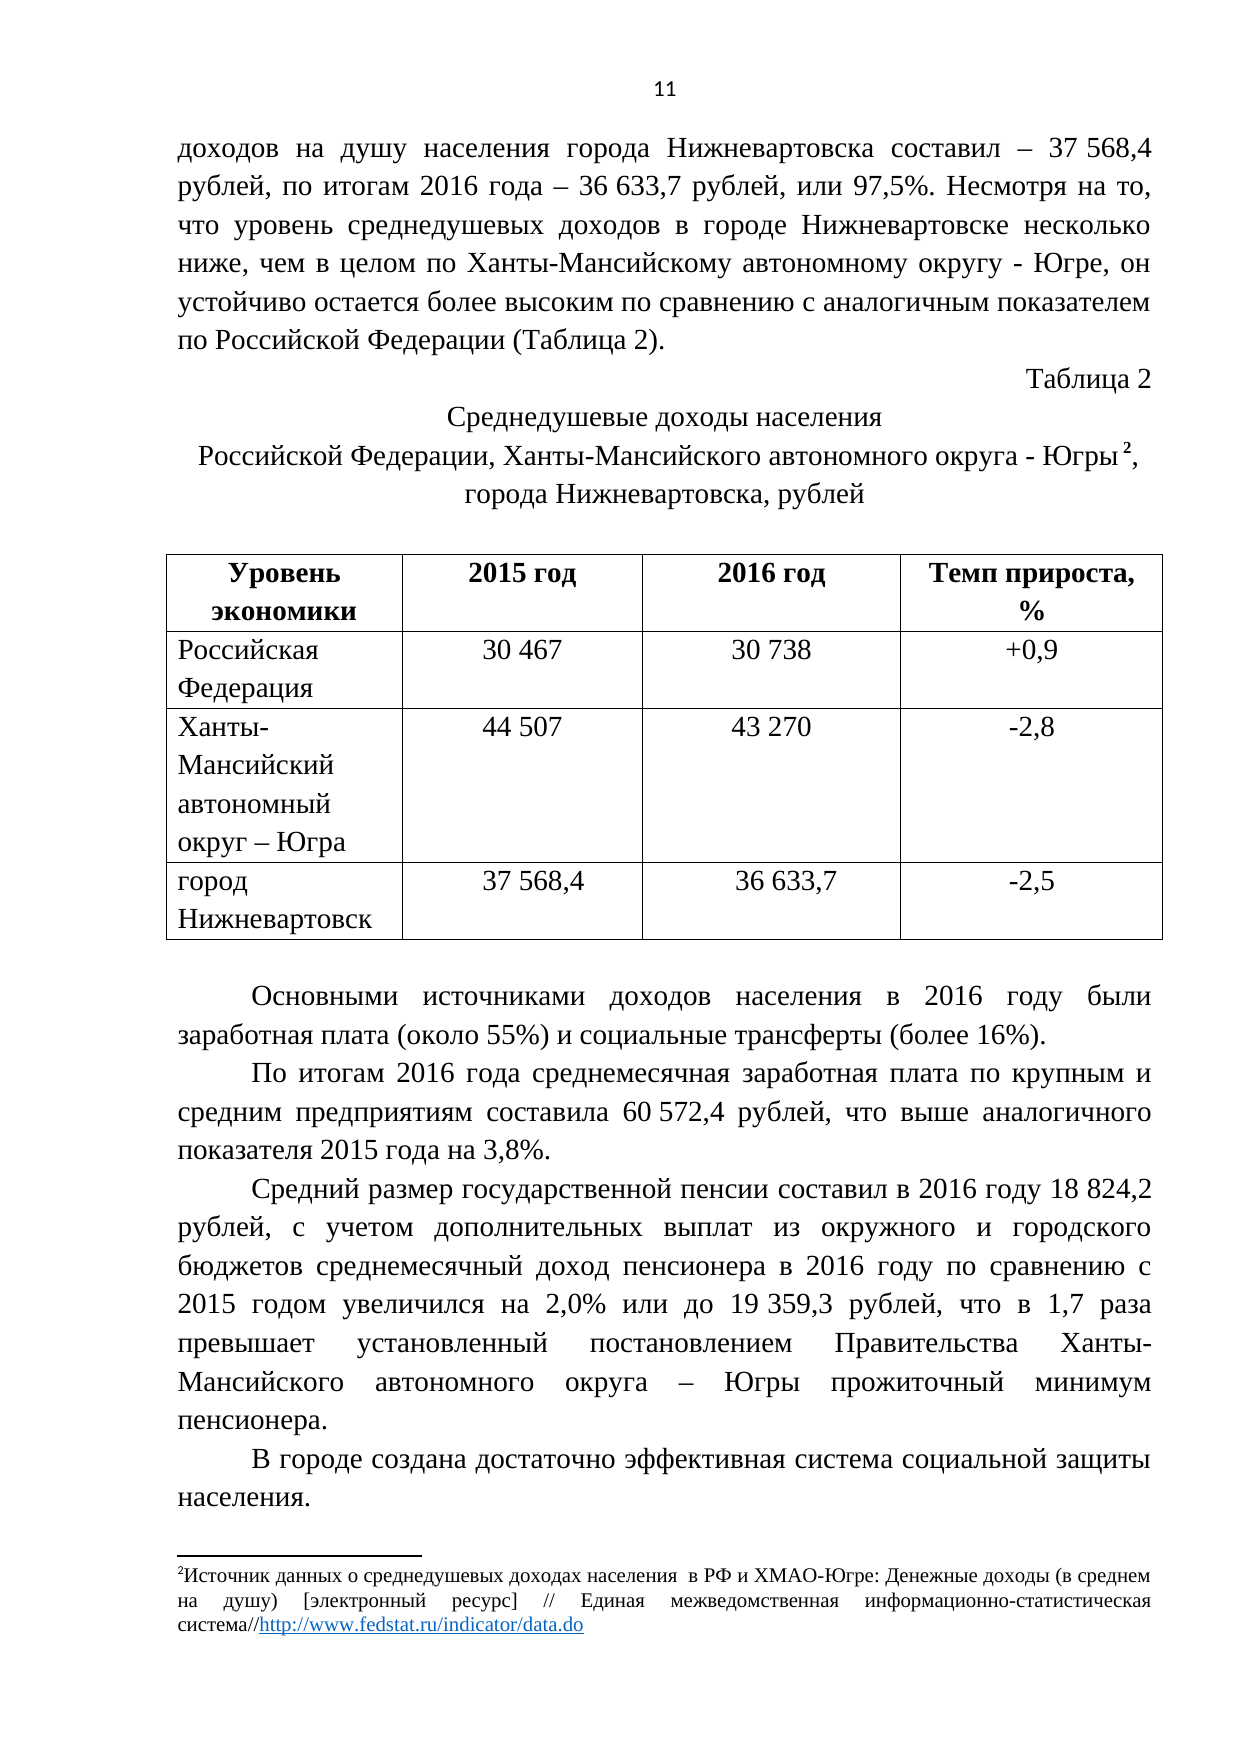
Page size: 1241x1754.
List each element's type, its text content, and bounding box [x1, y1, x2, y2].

table_cell город Нижневартовск [167, 863, 402, 939]
text Среднедушевые доходы населения [177, 399, 1152, 433]
text Средний размер государственной пенсии составил в 2016 году 18 824,2 рублей, с учетом дополнительных выплат из окружного и городского бюджетов среднемесячный доход пенсионера в 2016 году по сравнению с 2015 годом увеличился на 2,0% или до 19 359,3 рублей, что в 1,7 раза превышает установленный постановлением Правительства Ханты-Мансийского автономного округа – Югры прожиточный минимум пенсионера. [177, 1171, 1152, 1436]
text города Нижневартовска, рублей [177, 477, 1152, 510]
table_cell 30 467 [403, 632, 642, 708]
table_cell 30 738 [643, 632, 900, 708]
table_header 2015 год [403, 555, 642, 631]
table_cell 36 633,7 [643, 863, 900, 939]
table_cell 44 507 [403, 709, 642, 862]
table_cell 37 568,4 [403, 863, 642, 939]
table_cell -2,8 [901, 709, 1162, 862]
table_header Уровень экономики [167, 555, 402, 631]
table_cell Российская Федерация [167, 632, 402, 708]
text Основными источниками доходов населения в 2016 году были заработная плата (около 55%) и социальные трансферты (более 16%). [177, 978, 1152, 1050]
table_cell +0,9 [901, 632, 1162, 708]
text По итогам 2016 года среднемесячная заработная плата по крупным и средним предприятиям составила 60 572,4 рублей, что выше аналогичного показателя 2015 года на 3,8%. [177, 1055, 1152, 1166]
table_cell Ханты-Мансийский автономный округ – Югра [167, 709, 402, 862]
table_cell -2,5 [901, 863, 1162, 939]
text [177, 130, 1152, 356]
table_header Темп прироста, % [901, 555, 1162, 631]
text Российской Федерации, Ханты-Мансийского автономного округа - Югры , [177, 438, 1152, 472]
table_header 2016 год [643, 555, 900, 631]
text Таблица 2 [177, 361, 1152, 394]
table_cell 43 270 [643, 709, 900, 862]
text В городе создана достаточно эффективная система социальной защиты населения. [177, 1441, 1152, 1513]
